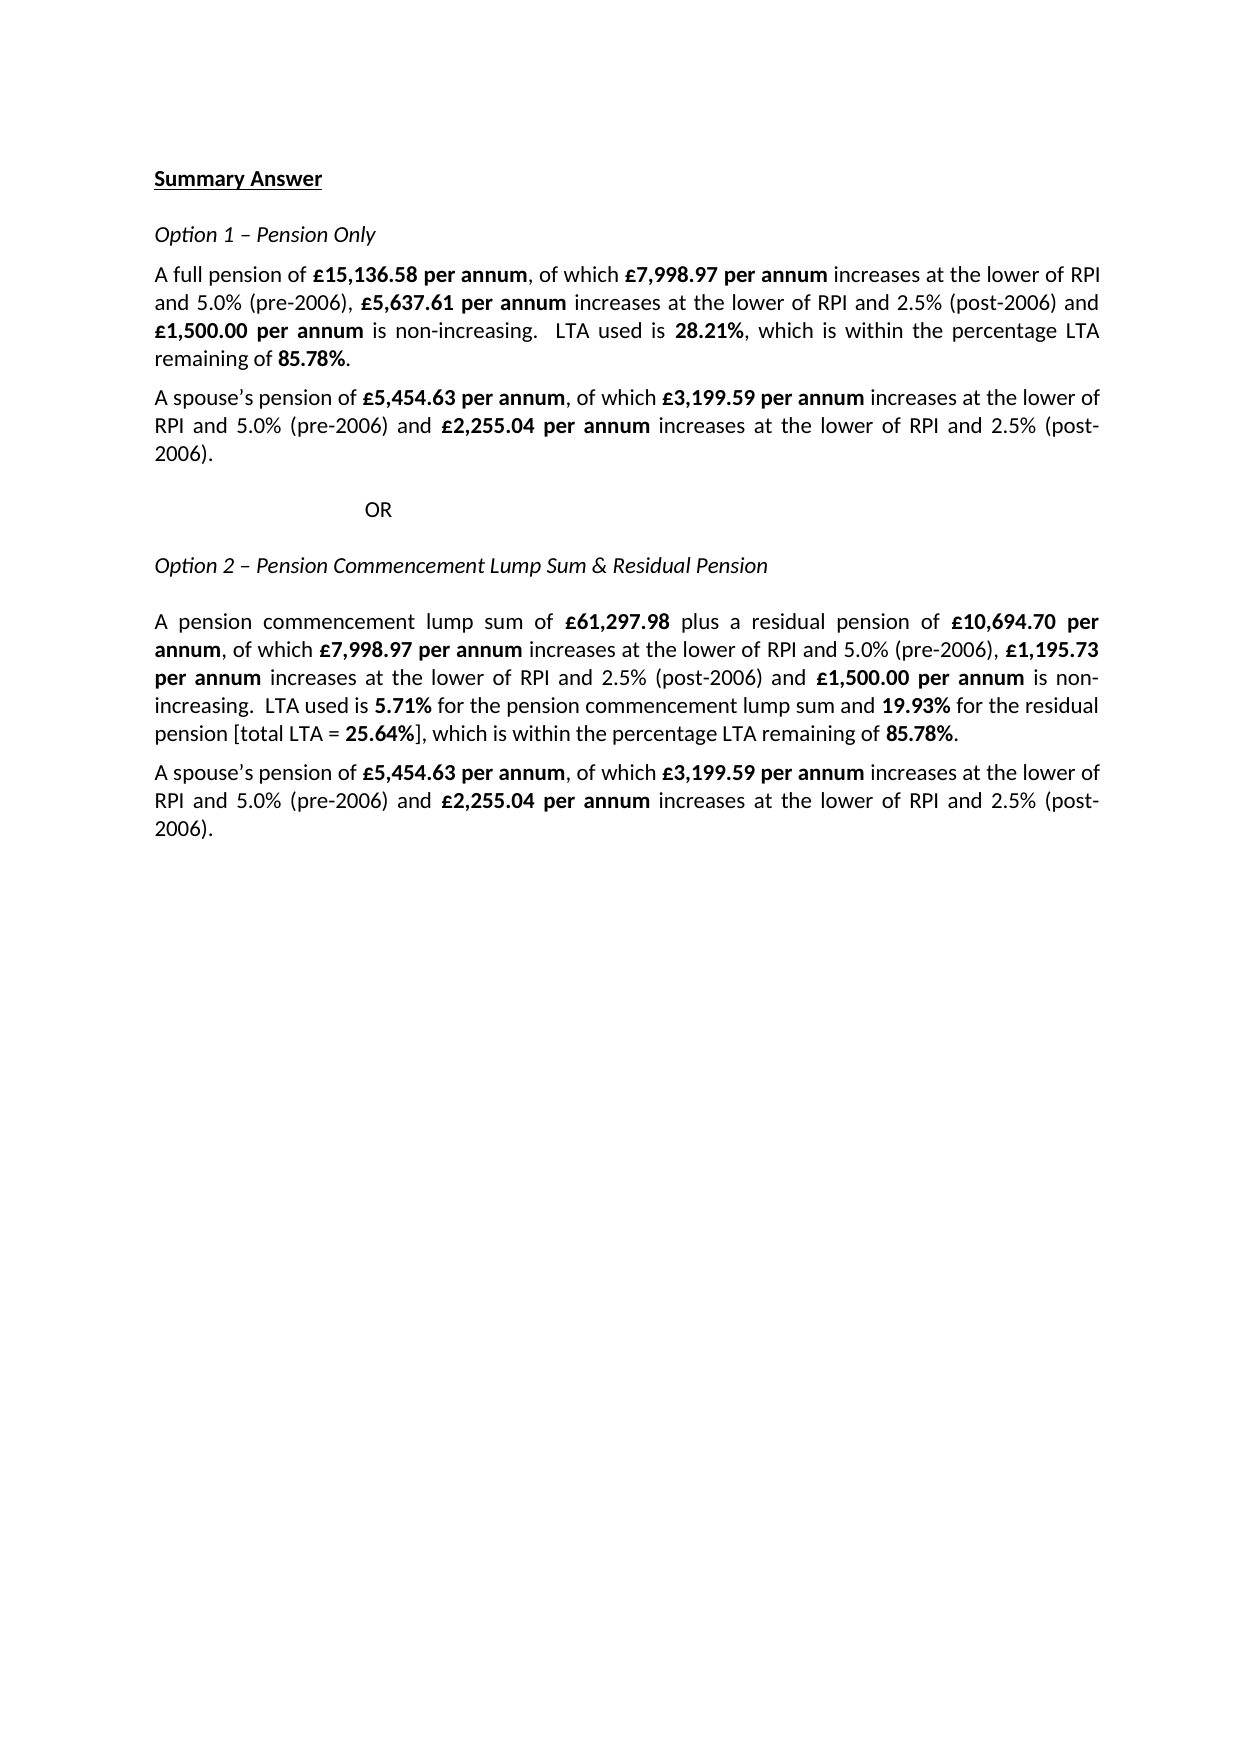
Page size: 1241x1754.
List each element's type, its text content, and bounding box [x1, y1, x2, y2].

text Option 1 – Pension Only [154, 221, 1101, 249]
subtitle Summary Answer [154, 164, 795, 193]
text Option 2 – Pension Commencement Lump Sum & Residual Pension [154, 551, 1015, 579]
text A pension commencement lump sum of £61,297.98 plus a residual pension of £10,694.70 per annum, of which £7,998.97 per annum increases at the lower of RPI and 5.0% (pre-2006), £1,195.73 per annum increases at the lower of RPI and 2.5% (post-2006) and £1,500.00 per annum is non-increasing. LTA used is 5.71% for the pension commencement lump sum and 19.93% for the residual pension [total LTA = 25.64%], which is within the percentage LTA remaining of 85.78%. [154, 607, 1099, 747]
text A full pension of £15,136.58 per annum, of which £7,998.97 per annum increases at the lower of RPI and 5.0% (pre-2006), £5,637.61 per annum increases at the lower of RPI and 2.5% (post-2006) and £1,500.00 per annum is non-increasing. LTA used is 28.21%, which is within the percentage LTA remaining of 85.78%. [154, 260, 1101, 372]
text A spouse’s pension of £5,454.63 per annum, of which £3,199.59 per annum increases at the lower of RPI and 5.0% (pre-2006) and £2,255.04 per annum increases at the lower of RPI and 2.5% (post-2006). [154, 383, 1101, 467]
text OR [304, 495, 1015, 523]
text A spouse’s pension of £5,454.63 per annum, of which £3,199.59 per annum increases at the lower of RPI and 5.0% (pre-2006) and £2,255.04 per annum increases at the lower of RPI and 2.5% (post-2006). [154, 758, 1101, 842]
